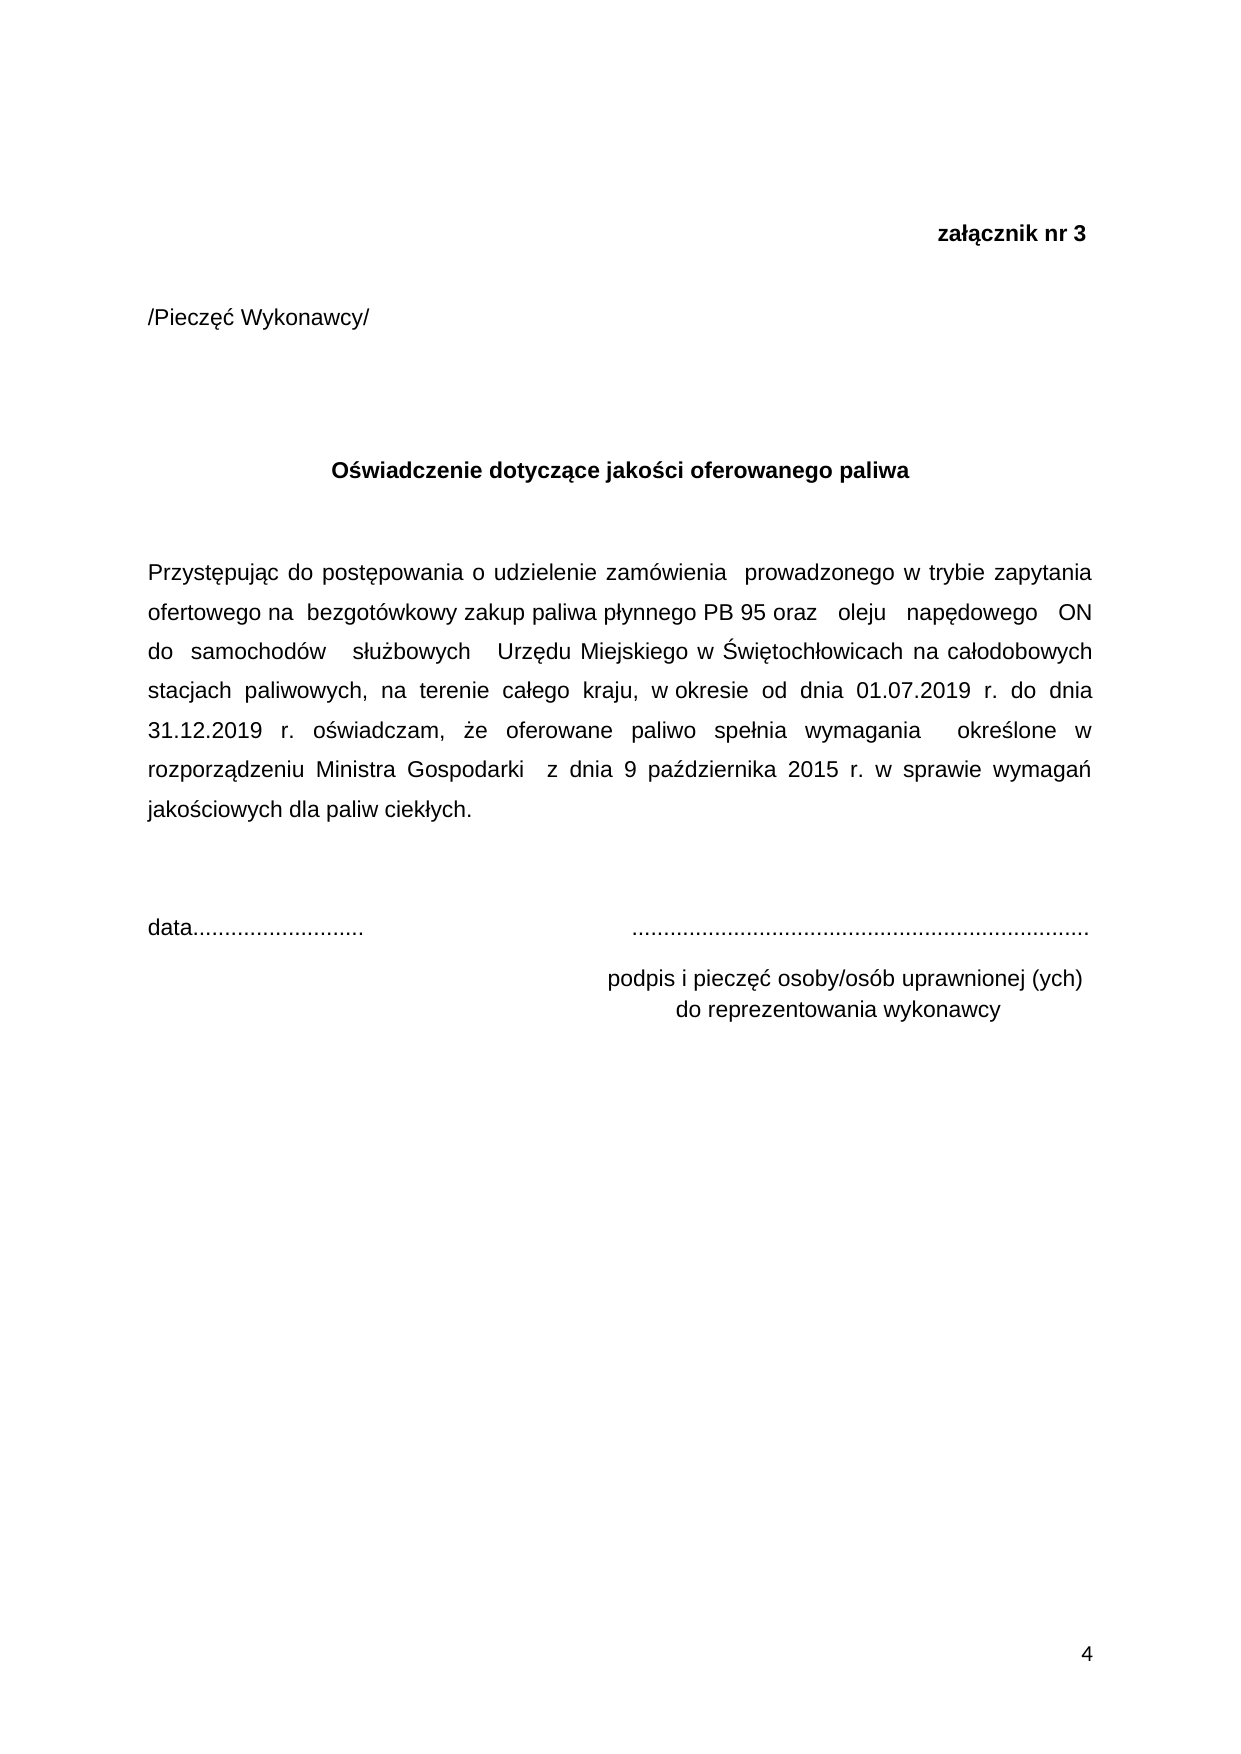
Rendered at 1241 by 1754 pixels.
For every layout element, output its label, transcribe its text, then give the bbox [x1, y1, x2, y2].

text załącznik nr 3 [148, 220, 1093, 279]
text data........................... ........................................................................ [148, 914, 1093, 941]
text Przystępując do postępowania o udzielenie zamówienia prowadzonego w trybie zapytania ofertowego na bezgotówkowy zakup paliwa płynnego PB 95 oraz oleju napędowego ON do samochodów służbowych Urzędu Miejskiego w Świętochłowicach na całodobowych stacjach paliwowych, na terenie całego kraju, w okresie od dnia 01.07.2019 r. do dnia 31.12.2019 r. oświadczam, że oferowane paliwo spełnia wymagania określone w rozporządzeniu Ministra Gospodarki z dnia 9 października 2015 r. w sprawie wymagań jakościowych dla paliw ciekłych. [148, 559, 1093, 822]
text /Pieczęć Wykonawcy/ [148, 304, 1093, 330]
text podpis i pieczęć osoby/osób uprawnionej (ych) do reprezentowania wykonawcy [148, 965, 1093, 1022]
text Oświadczenie dotyczące jakości oferowanego paliwa [148, 457, 1093, 483]
